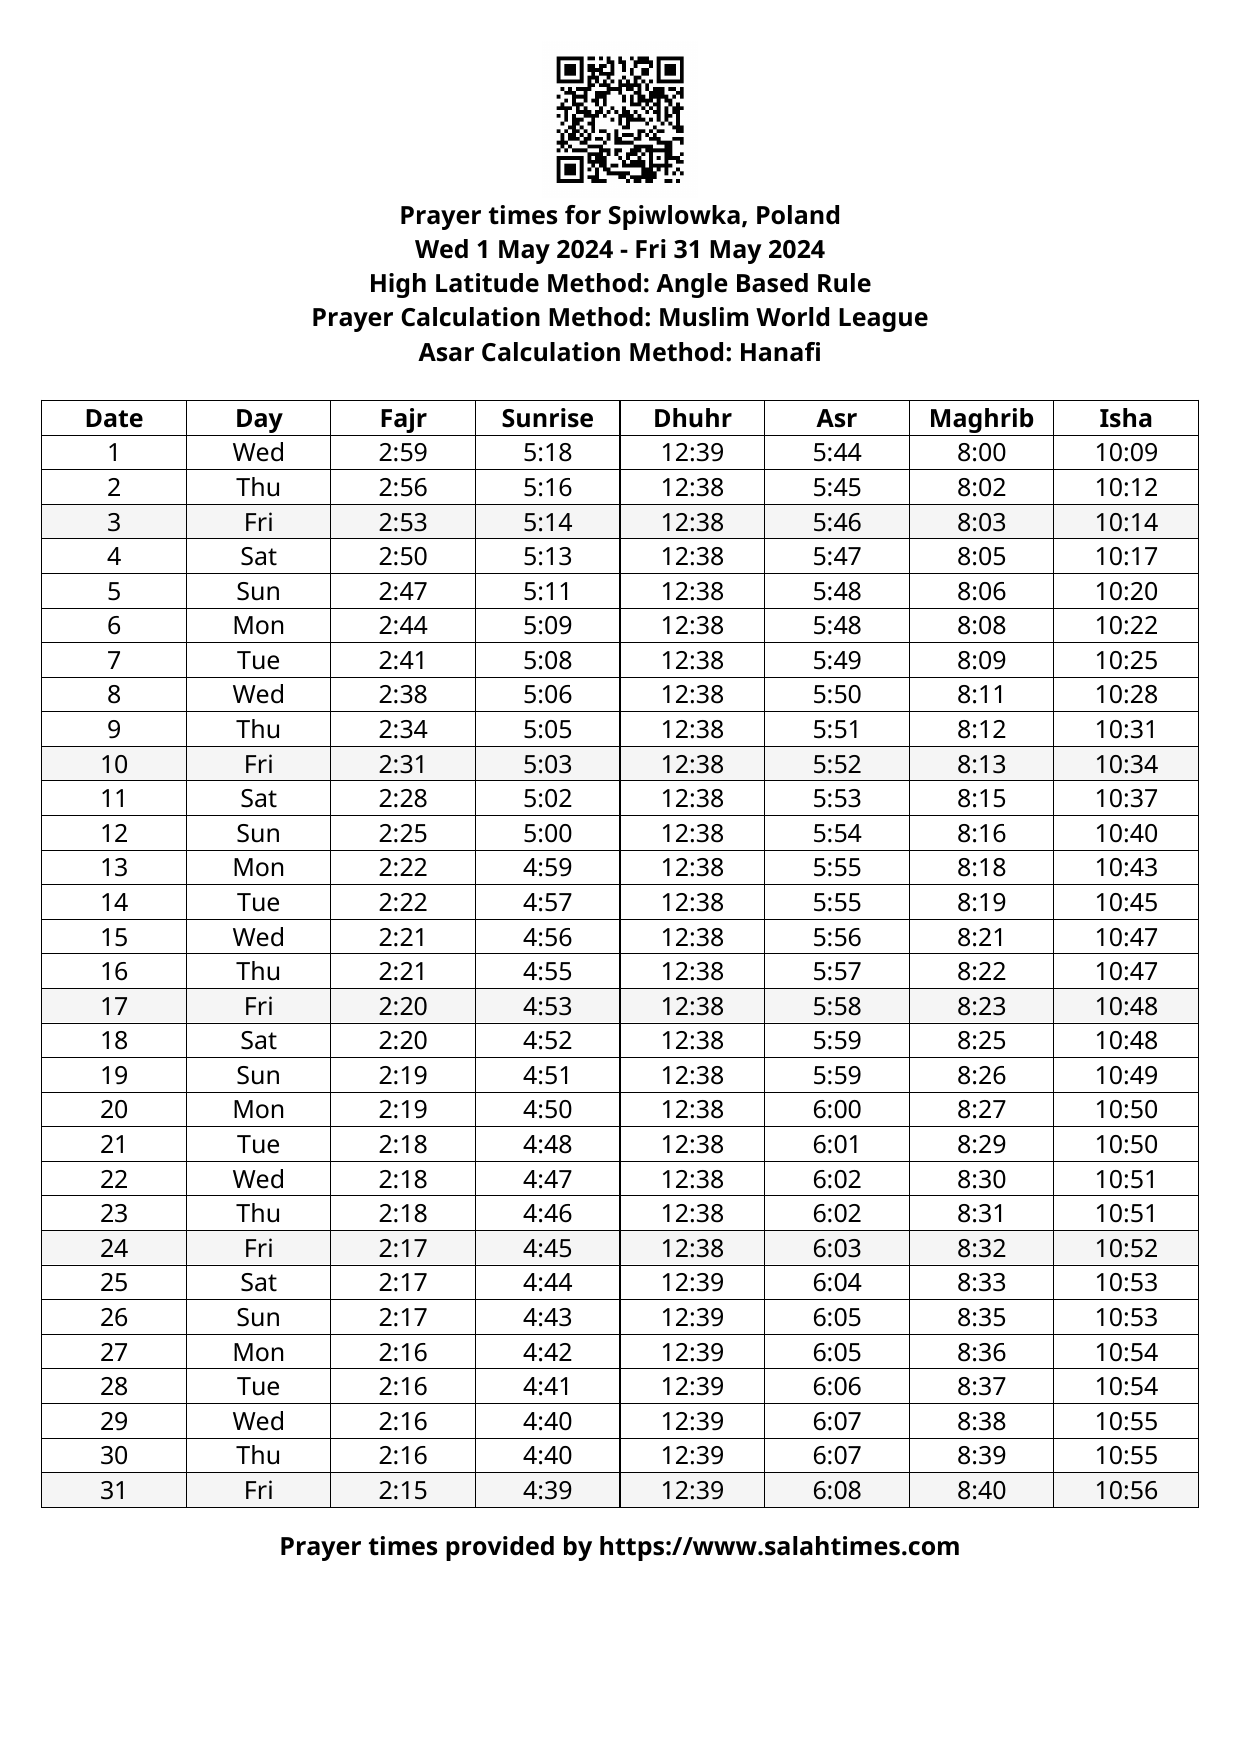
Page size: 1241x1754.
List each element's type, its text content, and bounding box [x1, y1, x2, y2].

table_cell 5:44 [765, 436, 909, 469]
table_cell 12:38 [621, 712, 764, 746]
table_cell 5 [42, 574, 186, 607]
table_cell Sun [187, 1300, 330, 1334]
table_cell 2:18 [331, 1196, 475, 1230]
table_cell 4:43 [476, 1300, 619, 1334]
table_cell Thu [187, 954, 330, 988]
table_cell Thu [187, 1196, 330, 1230]
table_cell 5:06 [476, 678, 619, 711]
table_cell 4:40 [476, 1404, 619, 1437]
table_header Maghrib [910, 401, 1053, 434]
table_cell 5:13 [476, 539, 619, 573]
table_cell 4:50 [476, 1093, 619, 1126]
table_cell 5:48 [765, 574, 909, 607]
table_cell 7 [42, 643, 186, 677]
table_header Dhuhr [621, 401, 764, 434]
table_cell 5:45 [765, 470, 909, 504]
table_cell Tue [187, 643, 330, 677]
table_cell 8:02 [910, 470, 1053, 504]
table_cell 28 [42, 1369, 186, 1403]
text Wed 1 May 2024 - Fri 31 May 2024 [42, 232, 1198, 266]
table_cell 10:47 [1054, 954, 1198, 988]
table_cell 4:47 [476, 1162, 619, 1195]
table_cell 2:16 [331, 1335, 475, 1368]
table_cell 8:36 [910, 1335, 1053, 1368]
table_cell 10:51 [1054, 1196, 1198, 1230]
table_cell 10:45 [1054, 885, 1198, 919]
table_cell 5:00 [476, 816, 619, 849]
table_cell 4:52 [476, 1024, 619, 1057]
table_cell 3 [42, 505, 186, 538]
table_cell Mon [187, 1093, 330, 1126]
table_cell 4:46 [476, 1196, 619, 1230]
table_cell 5:50 [765, 678, 909, 711]
table_cell 12:38 [621, 781, 764, 815]
table_cell 5:59 [765, 1058, 909, 1092]
table_cell Sun [187, 816, 330, 849]
table_cell 12:38 [621, 539, 764, 573]
table_cell 8:06 [910, 574, 1053, 607]
table_cell 6:03 [765, 1231, 909, 1264]
table_cell 2:34 [331, 712, 475, 746]
table_cell 6:07 [765, 1404, 909, 1437]
table_cell 8:22 [910, 954, 1053, 988]
table_cell 5:09 [476, 609, 619, 642]
table_header Sunrise [476, 401, 619, 434]
table_cell 2:59 [331, 436, 475, 469]
table_cell Wed [187, 1404, 330, 1437]
table_cell 26 [42, 1300, 186, 1334]
table_cell 2:16 [331, 1439, 475, 1472]
table_cell 10:31 [1054, 712, 1198, 746]
table_cell 5:56 [765, 920, 909, 953]
table_cell Mon [187, 609, 330, 642]
table_cell 8:09 [910, 643, 1053, 677]
table_cell 4:48 [476, 1127, 619, 1161]
table_cell 2:25 [331, 816, 475, 849]
table_cell 8:30 [910, 1162, 1053, 1195]
table_cell 12:38 [621, 1058, 764, 1092]
table_cell 2:17 [331, 1300, 475, 1334]
table_cell 12:39 [621, 436, 764, 469]
text Asar Calculation Method: Hanafi [42, 334, 1198, 368]
table_cell 5:55 [765, 885, 909, 919]
table_cell 30 [42, 1439, 186, 1472]
table_cell 14 [42, 885, 186, 919]
table_cell 12:38 [621, 885, 764, 919]
table_cell 12:38 [621, 747, 764, 780]
table_cell 12:38 [621, 470, 764, 504]
table_cell 4:51 [476, 1058, 619, 1092]
table_cell Tue [187, 1127, 330, 1161]
table_cell 10:54 [1054, 1335, 1198, 1368]
table_cell 10:20 [1054, 574, 1198, 607]
table_cell 5:08 [476, 643, 619, 677]
table_cell 8:08 [910, 609, 1053, 642]
table_cell 10:47 [1054, 920, 1198, 953]
table_cell 8:11 [910, 678, 1053, 711]
table_cell 5:05 [476, 712, 619, 746]
table_cell Wed [187, 436, 330, 469]
table_cell 12:38 [621, 1093, 764, 1126]
table_cell 2:19 [331, 1093, 475, 1126]
table_cell 10:54 [1054, 1369, 1198, 1403]
text High Latitude Method: Angle Based Rule [42, 266, 1198, 300]
table_cell 4:55 [476, 954, 619, 988]
table_cell 2:18 [331, 1162, 475, 1195]
table_cell 12:39 [621, 1266, 764, 1299]
table_cell 5:11 [476, 574, 619, 607]
table_cell 2:53 [331, 505, 475, 538]
table_cell Wed [187, 678, 330, 711]
table_cell 10:52 [1054, 1231, 1198, 1264]
table_cell 5:47 [765, 539, 909, 573]
table_cell 10:56 [1054, 1473, 1198, 1507]
table_cell 5:52 [765, 747, 909, 780]
table_cell 6:00 [765, 1093, 909, 1126]
table_cell 8:31 [910, 1196, 1053, 1230]
table_cell 2:31 [331, 747, 475, 780]
table_cell 5:18 [476, 436, 619, 469]
table_cell 10 [42, 747, 186, 780]
table_cell Tue [187, 885, 330, 919]
table_cell Fri [187, 505, 330, 538]
table_cell 4 [42, 539, 186, 573]
table_cell 5:49 [765, 643, 909, 677]
table_cell 12:38 [621, 816, 764, 849]
text Prayer times for Spiwlowka, Poland [42, 198, 1198, 232]
table_cell Mon [187, 1335, 330, 1368]
table_cell 8:35 [910, 1300, 1053, 1334]
table_cell 10:40 [1054, 816, 1198, 849]
table_cell 12:38 [621, 1231, 764, 1264]
table_cell 2:18 [331, 1127, 475, 1161]
table_cell 8:13 [910, 747, 1053, 780]
table_cell 5:14 [476, 505, 619, 538]
table_cell 5:02 [476, 781, 619, 815]
table_cell 5:16 [476, 470, 619, 504]
table_cell Sun [187, 574, 330, 607]
table_cell 5:59 [765, 1024, 909, 1057]
table_cell 10:50 [1054, 1093, 1198, 1126]
table_cell 4:56 [476, 920, 619, 953]
table_cell 9 [42, 712, 186, 746]
table_cell 6:07 [765, 1439, 909, 1472]
table_cell 4:42 [476, 1335, 619, 1368]
table_cell 8:21 [910, 920, 1053, 953]
table_cell 10:53 [1054, 1300, 1198, 1334]
table_cell 6:08 [765, 1473, 909, 1507]
table_cell 12:38 [621, 643, 764, 677]
table_cell 5:03 [476, 747, 619, 780]
table_cell 5:57 [765, 954, 909, 988]
table_cell 21 [42, 1127, 186, 1161]
table_cell Sat [187, 781, 330, 815]
table_cell 13 [42, 851, 186, 884]
table_cell 10:48 [1054, 989, 1198, 1022]
table_cell 12:38 [621, 1024, 764, 1057]
table_header Day [187, 401, 330, 434]
table_cell 4:59 [476, 851, 619, 884]
table_cell 12 [42, 816, 186, 849]
table_cell 2:22 [331, 885, 475, 919]
table_cell Fri [187, 1473, 330, 1507]
table_cell 10:51 [1054, 1162, 1198, 1195]
table_cell 10:09 [1054, 436, 1198, 469]
table_cell Fri [187, 747, 330, 780]
table_cell 2:17 [331, 1231, 475, 1264]
table_cell 29 [42, 1404, 186, 1437]
table_cell 8:37 [910, 1369, 1053, 1403]
table_cell Sun [187, 1058, 330, 1092]
table_cell 12:39 [621, 1439, 764, 1472]
table_cell 2:28 [331, 781, 475, 815]
table_cell 10:50 [1054, 1127, 1198, 1161]
table_header Asr [765, 401, 909, 434]
table_cell 4:45 [476, 1231, 619, 1264]
table_cell 6:04 [765, 1266, 909, 1299]
table_cell 1 [42, 436, 186, 469]
table_cell 24 [42, 1231, 186, 1264]
table_cell 10:17 [1054, 539, 1198, 573]
table_cell 2 [42, 470, 186, 504]
table_cell 12:39 [621, 1369, 764, 1403]
table_cell 11 [42, 781, 186, 815]
table_cell 10:49 [1054, 1058, 1198, 1092]
table_cell 8:16 [910, 816, 1053, 849]
table_cell 2:50 [331, 539, 475, 573]
table_header Date [42, 401, 186, 434]
table_cell 27 [42, 1335, 186, 1368]
table_cell Sat [187, 1266, 330, 1299]
table_cell 8:15 [910, 781, 1053, 815]
table_cell 17 [42, 989, 186, 1022]
table_cell 12:38 [621, 609, 764, 642]
table_cell 2:21 [331, 920, 475, 953]
table_cell 12:39 [621, 1335, 764, 1368]
table_cell 8 [42, 678, 186, 711]
table_cell 4:39 [476, 1473, 619, 1507]
table_cell 10:14 [1054, 505, 1198, 538]
text Prayer Calculation Method: Muslim World League [42, 300, 1198, 334]
table_cell 12:38 [621, 574, 764, 607]
table_cell 10:12 [1054, 470, 1198, 504]
table_cell 8:33 [910, 1266, 1053, 1299]
table_cell 2:22 [331, 851, 475, 884]
table_cell 12:38 [621, 851, 764, 884]
table_cell 8:12 [910, 712, 1053, 746]
table_cell 8:23 [910, 989, 1053, 1022]
table_header Isha [1054, 401, 1198, 434]
table_cell 6:02 [765, 1196, 909, 1230]
table_cell 4:57 [476, 885, 619, 919]
table_cell 2:17 [331, 1266, 475, 1299]
table_cell 10:53 [1054, 1266, 1198, 1299]
table_cell 10:22 [1054, 609, 1198, 642]
table_cell 8:25 [910, 1024, 1053, 1057]
table_cell 2:44 [331, 609, 475, 642]
table_cell 12:38 [621, 989, 764, 1022]
table_cell 12:38 [621, 920, 764, 953]
table_cell 5:51 [765, 712, 909, 746]
table_cell 6:05 [765, 1300, 909, 1334]
table_cell 8:38 [910, 1404, 1053, 1437]
table_cell 12:39 [621, 1300, 764, 1334]
table_cell 2:15 [331, 1473, 475, 1507]
table_cell 16 [42, 954, 186, 988]
table_cell 5:58 [765, 989, 909, 1022]
table_cell Sat [187, 539, 330, 573]
table_cell 12:38 [621, 1162, 764, 1195]
table_cell 10:55 [1054, 1439, 1198, 1472]
table_cell 6 [42, 609, 186, 642]
table_cell 10:43 [1054, 851, 1198, 884]
table_cell 8:00 [910, 436, 1053, 469]
table_cell Thu [187, 712, 330, 746]
table_cell 8:40 [910, 1473, 1053, 1507]
table_cell 4:40 [476, 1439, 619, 1472]
table_cell 22 [42, 1162, 186, 1195]
table_cell 4:44 [476, 1266, 619, 1299]
table_cell 2:16 [331, 1369, 475, 1403]
table_cell Tue [187, 1369, 330, 1403]
text Prayer times provided by https://www.salahtimes.com [42, 1528, 1198, 1563]
table_cell 8:19 [910, 885, 1053, 919]
table_cell Thu [187, 1439, 330, 1472]
table_cell 5:48 [765, 609, 909, 642]
table_cell 8:39 [910, 1439, 1053, 1472]
table_cell 25 [42, 1266, 186, 1299]
table_cell 2:56 [331, 470, 475, 504]
table_cell 12:38 [621, 954, 764, 988]
table_cell Fri [187, 989, 330, 1022]
table_cell 15 [42, 920, 186, 953]
table_cell Wed [187, 920, 330, 953]
table_cell 6:01 [765, 1127, 909, 1161]
table_cell 31 [42, 1473, 186, 1507]
table_cell 12:38 [621, 678, 764, 711]
table_cell 18 [42, 1024, 186, 1057]
table_cell 4:41 [476, 1369, 619, 1403]
table_cell 12:38 [621, 1196, 764, 1230]
table_cell 2:19 [331, 1058, 475, 1092]
table_cell 4:53 [476, 989, 619, 1022]
table_cell Sat [187, 1024, 330, 1057]
table_cell 12:38 [621, 1127, 764, 1161]
table_cell 8:03 [910, 505, 1053, 538]
table_cell 12:39 [621, 1404, 764, 1437]
table_cell 10:48 [1054, 1024, 1198, 1057]
table_header Fajr [331, 401, 475, 434]
table_cell Wed [187, 1162, 330, 1195]
table_cell 2:38 [331, 678, 475, 711]
table_cell 2:20 [331, 989, 475, 1022]
table_cell 2:16 [331, 1404, 475, 1437]
table_cell 10:34 [1054, 747, 1198, 780]
table_cell 20 [42, 1093, 186, 1126]
table_cell 19 [42, 1058, 186, 1092]
table_cell 5:54 [765, 816, 909, 849]
table_cell 5:46 [765, 505, 909, 538]
table_cell 8:26 [910, 1058, 1053, 1092]
table_cell 10:37 [1054, 781, 1198, 815]
table_cell 2:41 [331, 643, 475, 677]
table_cell 12:39 [621, 1473, 764, 1507]
table_cell 2:20 [331, 1024, 475, 1057]
table_cell Fri [187, 1231, 330, 1264]
table_cell 12:38 [621, 505, 764, 538]
table_cell 8:29 [910, 1127, 1053, 1161]
table_cell 6:02 [765, 1162, 909, 1195]
table_cell 8:32 [910, 1231, 1053, 1264]
table_cell 2:21 [331, 954, 475, 988]
table_cell Thu [187, 470, 330, 504]
table_cell 5:53 [765, 781, 909, 815]
table_cell 10:55 [1054, 1404, 1198, 1437]
table_cell 6:05 [765, 1335, 909, 1368]
table_cell 8:18 [910, 851, 1053, 884]
table_cell 8:05 [910, 539, 1053, 573]
table_cell 2:47 [331, 574, 475, 607]
table_cell Mon [187, 851, 330, 884]
table_cell 6:06 [765, 1369, 909, 1403]
table_cell 10:28 [1054, 678, 1198, 711]
picture [542, 41, 699, 198]
table_cell 23 [42, 1196, 186, 1230]
table_cell 8:27 [910, 1093, 1053, 1126]
table_cell 5:55 [765, 851, 909, 884]
table_cell 10:25 [1054, 643, 1198, 677]
